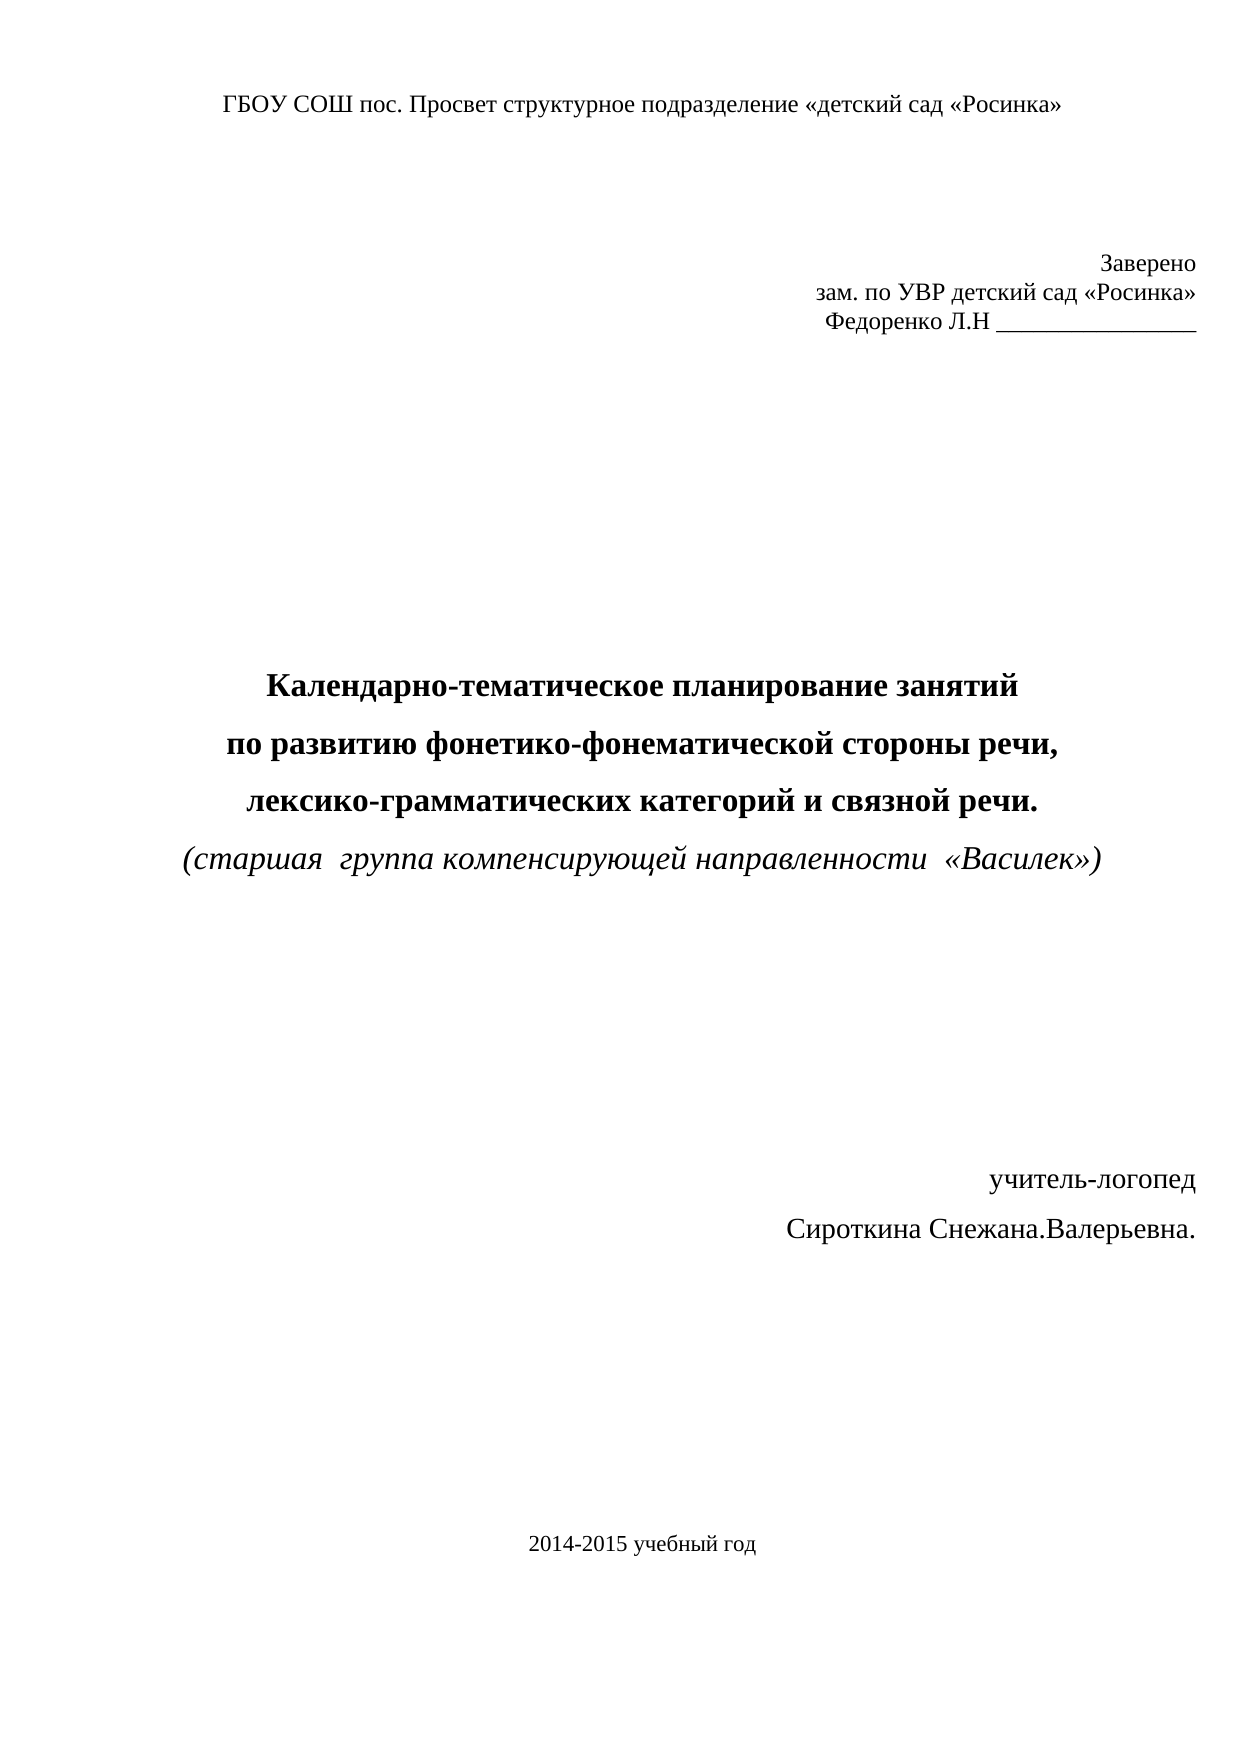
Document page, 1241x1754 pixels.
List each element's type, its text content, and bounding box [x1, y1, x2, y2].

text (старшая группа компенсирующей направленности «Василек») [89, 838, 1196, 876]
text 2014-2015 учебный год [89, 1530, 1196, 1557]
text Федоренко Л.Н ________________ [89, 306, 1196, 335]
text учитель-логопед [89, 1161, 1196, 1195]
text лексико-грамматических категорий и связной речи. [89, 780, 1196, 819]
text Календарно-тематическое планирование занятий [89, 665, 1196, 704]
text Сироткина Снежана.Валерьевна. [89, 1212, 1196, 1245]
text по развитию фонетико-фонематической стороны речи, [89, 723, 1196, 761]
text Заверено [89, 248, 1196, 277]
text зам. по УВР детский сад «Росинка» [89, 277, 1196, 306]
text ГБОУ СОШ пос. Просвет структурное подразделение «детский сад «Росинка» [89, 89, 1196, 117]
